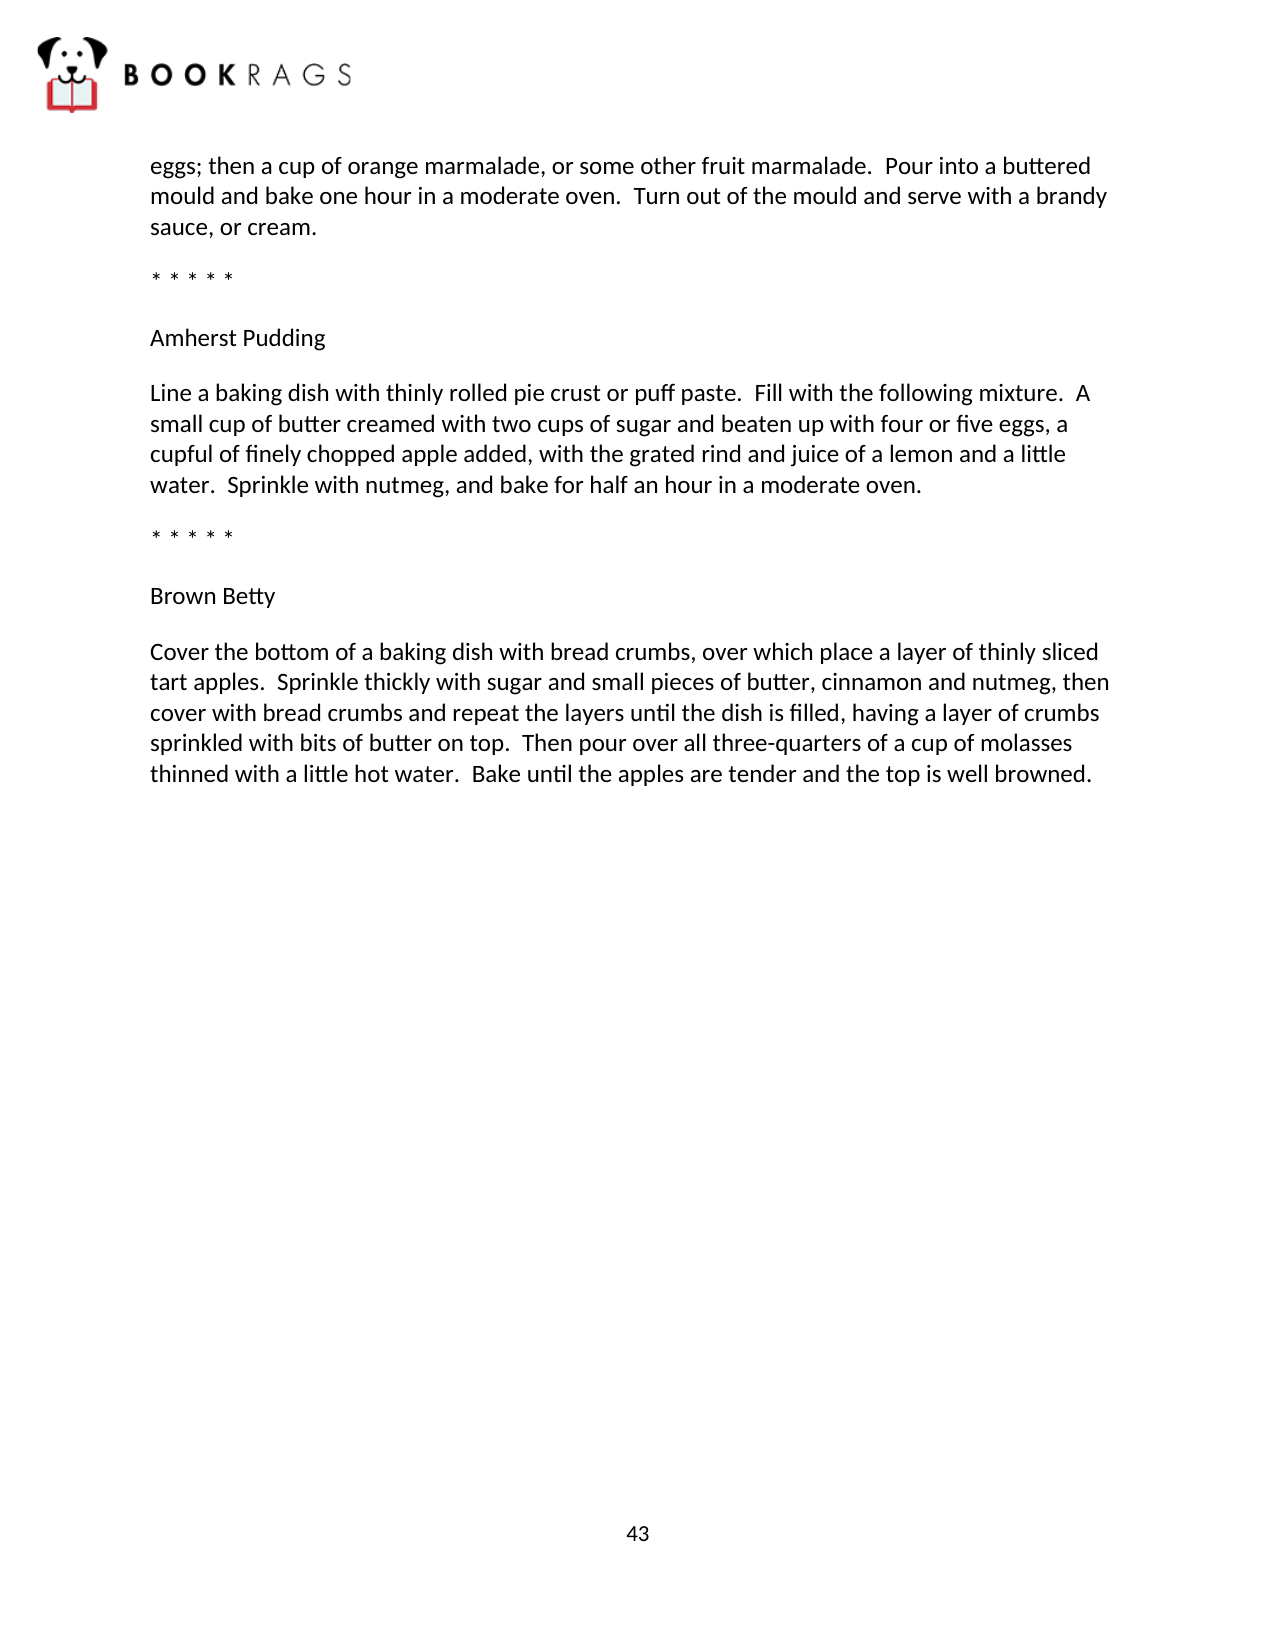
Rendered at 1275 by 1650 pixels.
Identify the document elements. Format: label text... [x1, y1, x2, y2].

text Amherst Pudding [150, 322, 1125, 353]
text Cover the bottom of a baking dish with bread crumbs, over which place a layer of thinly sliced tart apples. Sprinkle thickly with sugar and small pieces of butter, cinnamon and nutmeg, then cover with bread crumbs and repeat the layers until the dish is filled, having a layer of crumbs sprinkled with bits of butter on top. Then pour over all three-quarters of a cup of molasses thinned with a little hot water. Bake until the apples are tender and the top is well browned. [150, 636, 1125, 788]
text Line a baking dish with thinly rolled pie crust or puff paste. Fill with the following mixture. A small cup of butter creamed with two cups of sugar and beaten up with four or five eggs, a cupful of finely chopped apple added, with the grated rind and juice of a lemon and a little water. Sprinkle with nutmeg, and bake for half an hour in a moderate oven. [150, 378, 1125, 500]
picture [37, 37, 351, 113]
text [150, 150, 1125, 242]
text * * * * * [150, 525, 1125, 555]
text * * * * * [150, 267, 1125, 297]
text Brown Betty [150, 580, 1125, 611]
